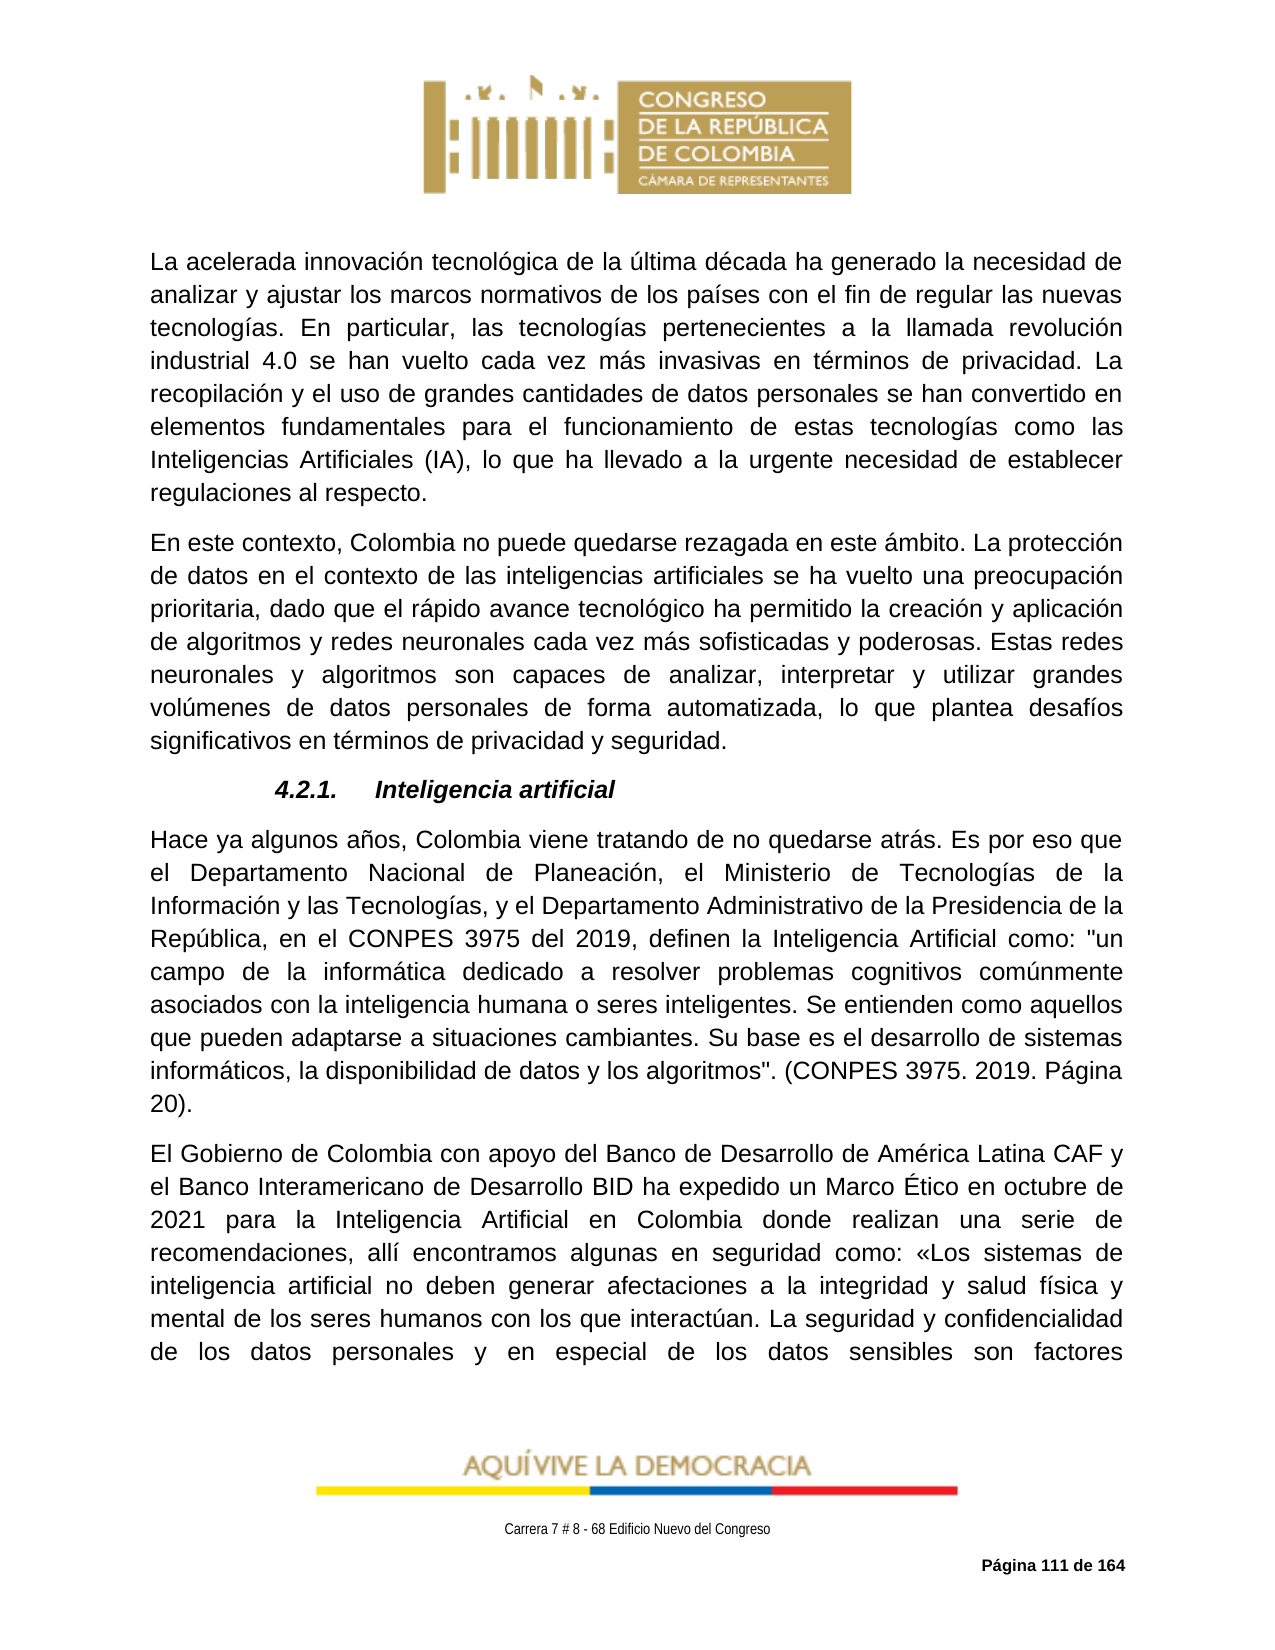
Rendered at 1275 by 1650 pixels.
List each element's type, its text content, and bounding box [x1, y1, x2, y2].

list Inteligencia artificial [337, 776, 1125, 804]
text Hace ya algunos años, Colombia viene tratando de no quedarse atrás. Es por eso que el Departamento Nacional de Planeación, el Ministerio de Tecnologías de la Información y las Tecnologías, y el Departamento Administrativo de la Presidencia de la República, en el CONPES 3975 del 2019, definen la Inteligencia Artificial como: "un campo de la informática dedicado a resolver problemas cognitivos comúnmente asociados con la inteligencia humana o seres inteligentes. Se entienden como aquellos que pueden adaptarse a situaciones cambiantes. Su base es el desarrollo de sistemas informáticos, la disponibilidad de datos y los algoritmos". (CONPES 3975. 2019. Página 20). [150, 825, 1125, 1118]
text En este contexto, Colombia no puede quedarse rezagada en este ámbito. La protección de datos en el contexto de las inteligencias artificiales se ha vuelto una preocupación prioritaria, dado que el rápido avance tecnológico ha permitido la creación y aplicación de algoritmos y redes neuronales cada vez más sofisticadas y poderosas. Estas redes neuronales y algoritmos son capaces de analizar, interpretar y utilizar grandes volúmenes de datos personales de forma automatizada, lo que plantea desafíos significativos en términos de privacidad y seguridad. [150, 528, 1125, 754]
picture [296, 1440, 979, 1500]
text La acelerada innovación tecnológica de la última década ha generado la necesidad de analizar y ajustar los marcos normativos de los países con el fin de regular las nuevas tecnologías. En particular, las tecnologías pertenecientes a la llamada revolución industrial 4.0 se han vuelto cada vez más invasivas en términos de privacidad. La recopilación y el uso de grandes cantidades de datos personales se han convertido en elementos fundamentales para el funcionamiento de estas tecnologías como las Inteligencias Artificiales (IA), lo que ha llevado a la urgente necesidad de establecer regulaciones al respecto. [150, 247, 1125, 507]
picture [423, 75, 852, 194]
